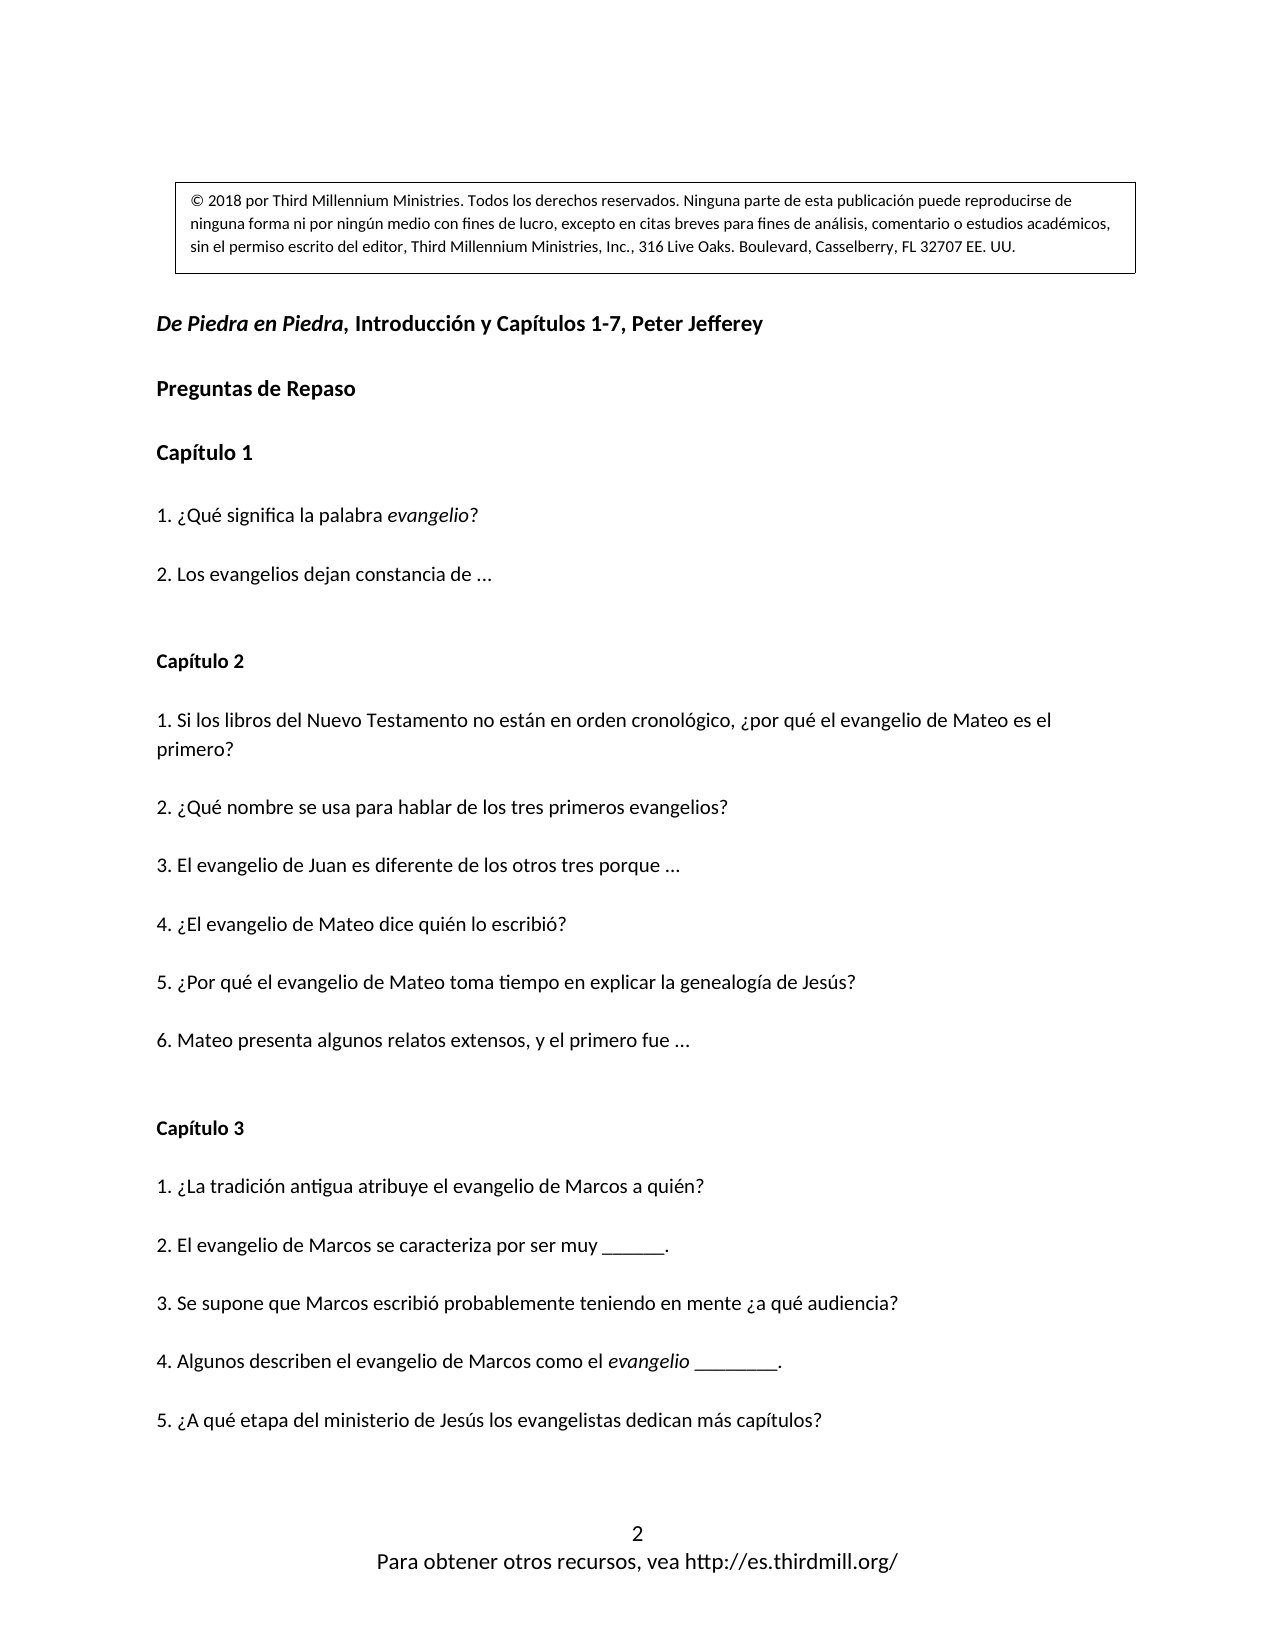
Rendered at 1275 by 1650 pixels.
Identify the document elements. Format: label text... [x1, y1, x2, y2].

text 5. ¿Por qué el evangelio de Mateo toma tiempo en explicar la genealogía de Jesús? [156, 969, 1118, 995]
text 4. Algunos describen el evangelio de Marcos como el evangelio ________. [156, 1348, 1118, 1374]
text 6. Mateo presenta algunos relatos extensos, y el primero fue ... [156, 1028, 1118, 1053]
text 5. ¿A qué etapa del ministerio de Jesús los evangelistas dedican más capítulos? [156, 1407, 1118, 1432]
text 3. Se supone que Marcos escribió probablemente teniendo en mente ¿a qué audiencia? [156, 1290, 1118, 1316]
text 1. ¿Qué significa la palabra evangelio? [156, 503, 1118, 528]
text Preguntas de Repaso [156, 374, 1118, 402]
text 1. ¿La tradición antigua atribuye el evangelio de Marcos a quién? [156, 1173, 1118, 1199]
text 2. Los evangelios dejan constancia de ... [156, 561, 1118, 586]
text De Piedra en Piedra, Introducción y Capítulos 1-7, Peter Jefferey [156, 309, 1118, 338]
text 4. ¿El evangelio de Mateo dice quién lo escribió? [156, 911, 1118, 936]
text 2. El evangelio de Marcos se caracteriza por ser muy ______. [156, 1232, 1118, 1257]
text 3. El evangelio de Juan es diferente de los otros tres porque ... [156, 853, 1118, 878]
text Capítulo 1 [156, 438, 1118, 466]
text Capítulo 3 [156, 1115, 1118, 1141]
text 1. Si los libros del Nuevo Testamento no están en orden cronológico, ¿por qué el evangelio de Mateo es el primero? [156, 707, 1118, 761]
text 2. ¿Qué nombre se usa para hablar de los tres primeros evangelios? [156, 794, 1118, 820]
text Capítulo 2 [156, 648, 1118, 674]
